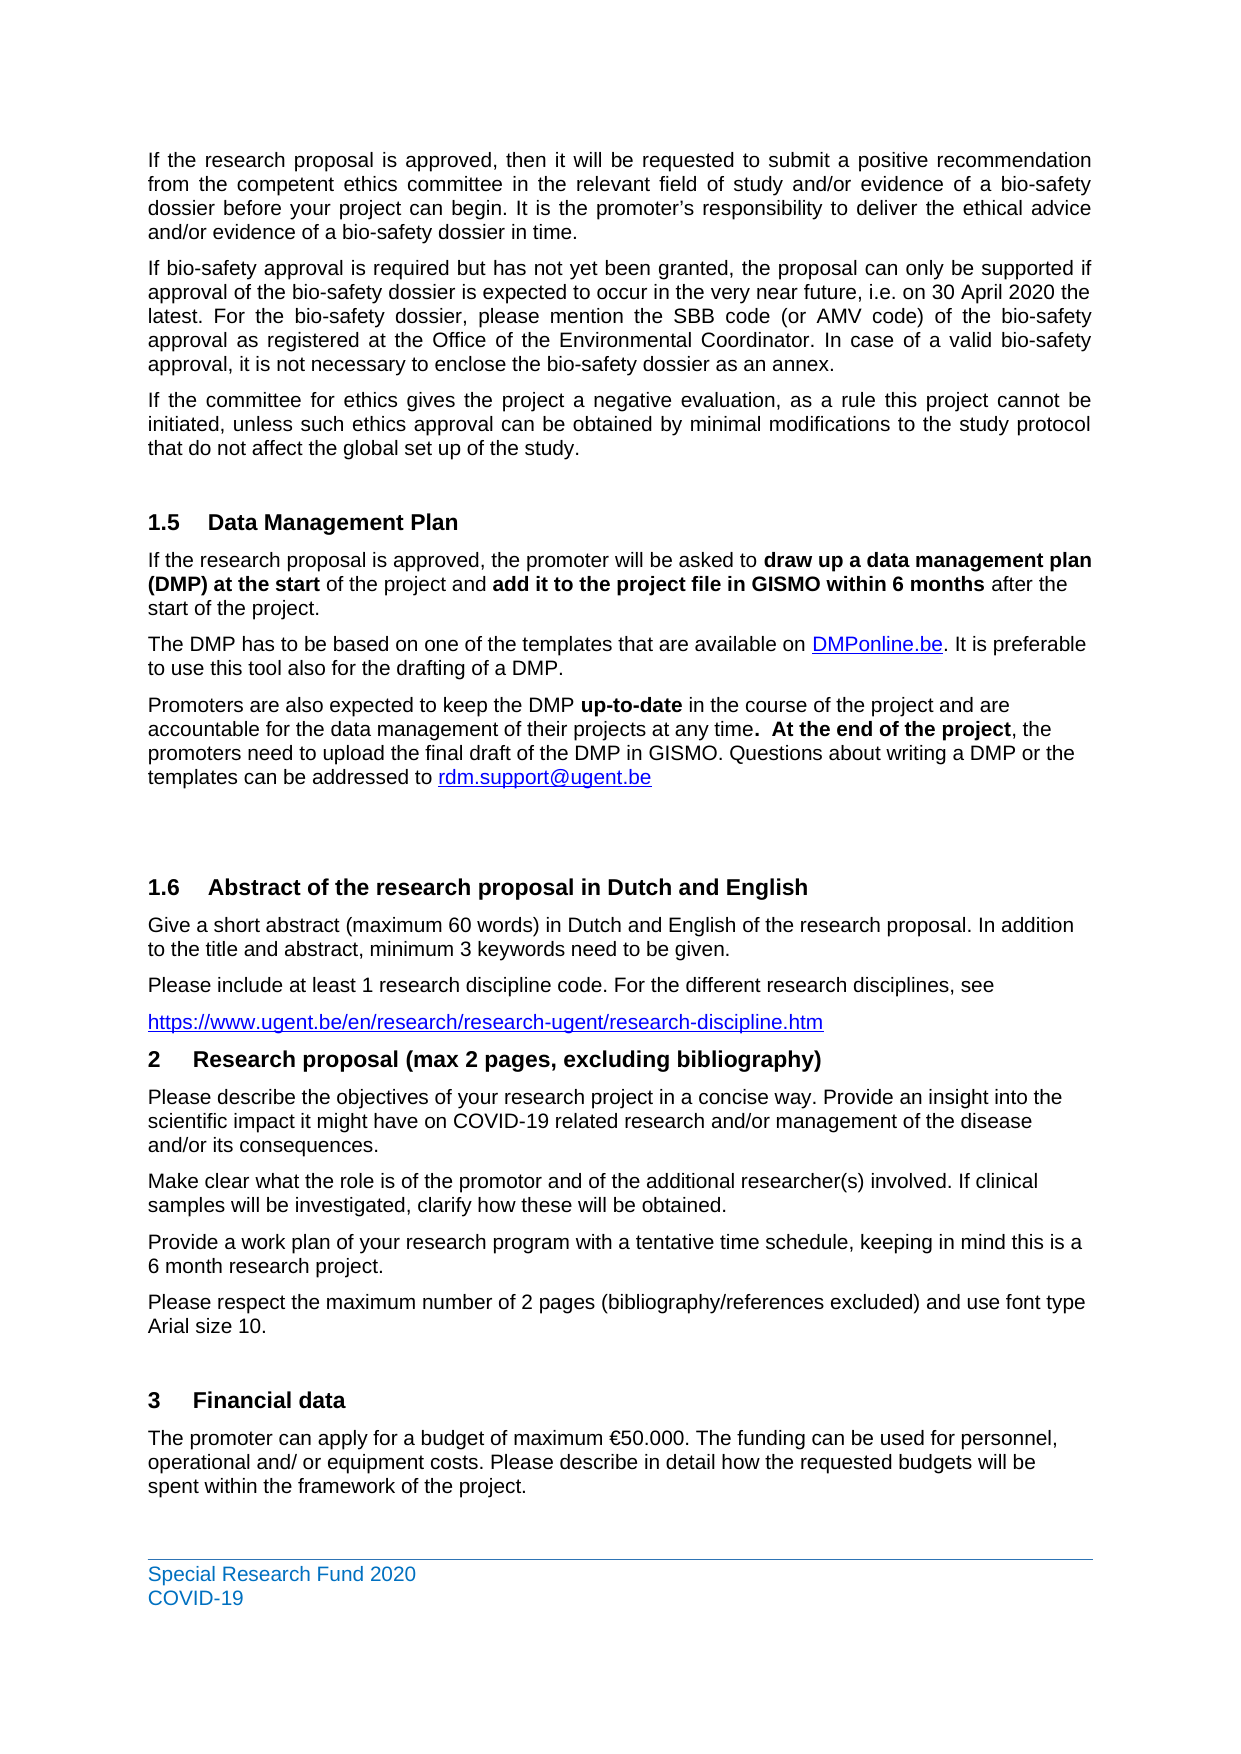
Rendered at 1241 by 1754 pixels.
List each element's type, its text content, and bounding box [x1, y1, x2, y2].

text https://www.ugent.be/en/research/research-ugent/research-discipline.htm [148, 1010, 1093, 1034]
text The DMP has to be based on one of the templates that are available on DMPonline.be. It is preferable to use this tool also for the drafting of a DMP. [148, 632, 1093, 680]
text The promoter can apply for a budget of maximum €50.000. The funding can be used for personnel, operational and/ or equipment costs. Please describe in detail how the requested budgets will be spent within the framework of the project. [148, 1426, 1093, 1498]
text If the research proposal is approved, then it will be requested to submit a positive recommendation from the competent ethics committee in the relevant field of study and/or evidence of a bio-safety dossier before your project can begin. It is the promoter’s responsibility to deliver the ethical advice and/or evidence of a bio-safety dossier in time. [148, 148, 1093, 243]
text Promoters are also expected to keep the DMP up-to-date in the course of the project and are accountable for the data management of their projects at any time. At the end of the project, the promoters need to upload the final draft of the DMP in GISMO. Questions about writing a DMP or the templates can be addressed to rdm.support@ugent.be [148, 693, 1093, 788]
text Please include at least 1 research discipline code. For the different research disciplines, see [148, 973, 1093, 997]
subtitle Financial data [148, 1387, 1093, 1413]
text If the committee for ethics gives the project a negative evaluation, as a rule this project cannot be initiated, unless such ethics approval can be obtained by minimal modifications to the study protocol that do not affect the global set up of the study. [148, 388, 1093, 460]
subtitle Data Management Plan [148, 509, 1093, 535]
text Give a short abstract (maximum 60 words) in Dutch and English of the research proposal. In addition to the title and abstract, minimum 3 keywords need to be given. [148, 913, 1093, 961]
text If bio-safety approval is required but has not yet been granted, the proposal can only be supported if approval of the bio-safety dossier is expected to occur in the very near future, i.e. on 30 April 2020 the latest. For the bio-safety dossier, please mention the SBB code (or AMV code) of the bio-safety approval as registered at the Office of the Environmental Coordinator. In case of a valid bio-safety approval, it is not necessary to enclose the bio-safety dossier as an annex. [148, 256, 1093, 376]
subtitle Research proposal (max 2 pages, excluding bibliography) [148, 1046, 1093, 1072]
text Please describe the objectives of your research project in a concise way. Provide an insight into the scientific impact it might have on COVID-19 related research and/or management of the disease and/or its consequences. [148, 1085, 1093, 1157]
text If the research proposal is approved, the promoter will be asked to draw up a data management plan (DMP) at the start of the project and add it to the project file in GISMO within 6 months after the start of the project. [148, 548, 1093, 620]
text Make clear what the role is of the promotor and of the additional researcher(s) involved. If clinical samples will be investigated, clarify how these will be obtained. [148, 1169, 1093, 1217]
subtitle Abstract of the research proposal in Dutch and English [148, 874, 1093, 900]
text Please respect the maximum number of 2 pages (bibliography/references excluded) and use font type Arial size 10. [148, 1290, 1093, 1338]
text Provide a work plan of your research program with a tentative time schedule, keeping in mind this is a 6 month research project. [148, 1230, 1093, 1278]
